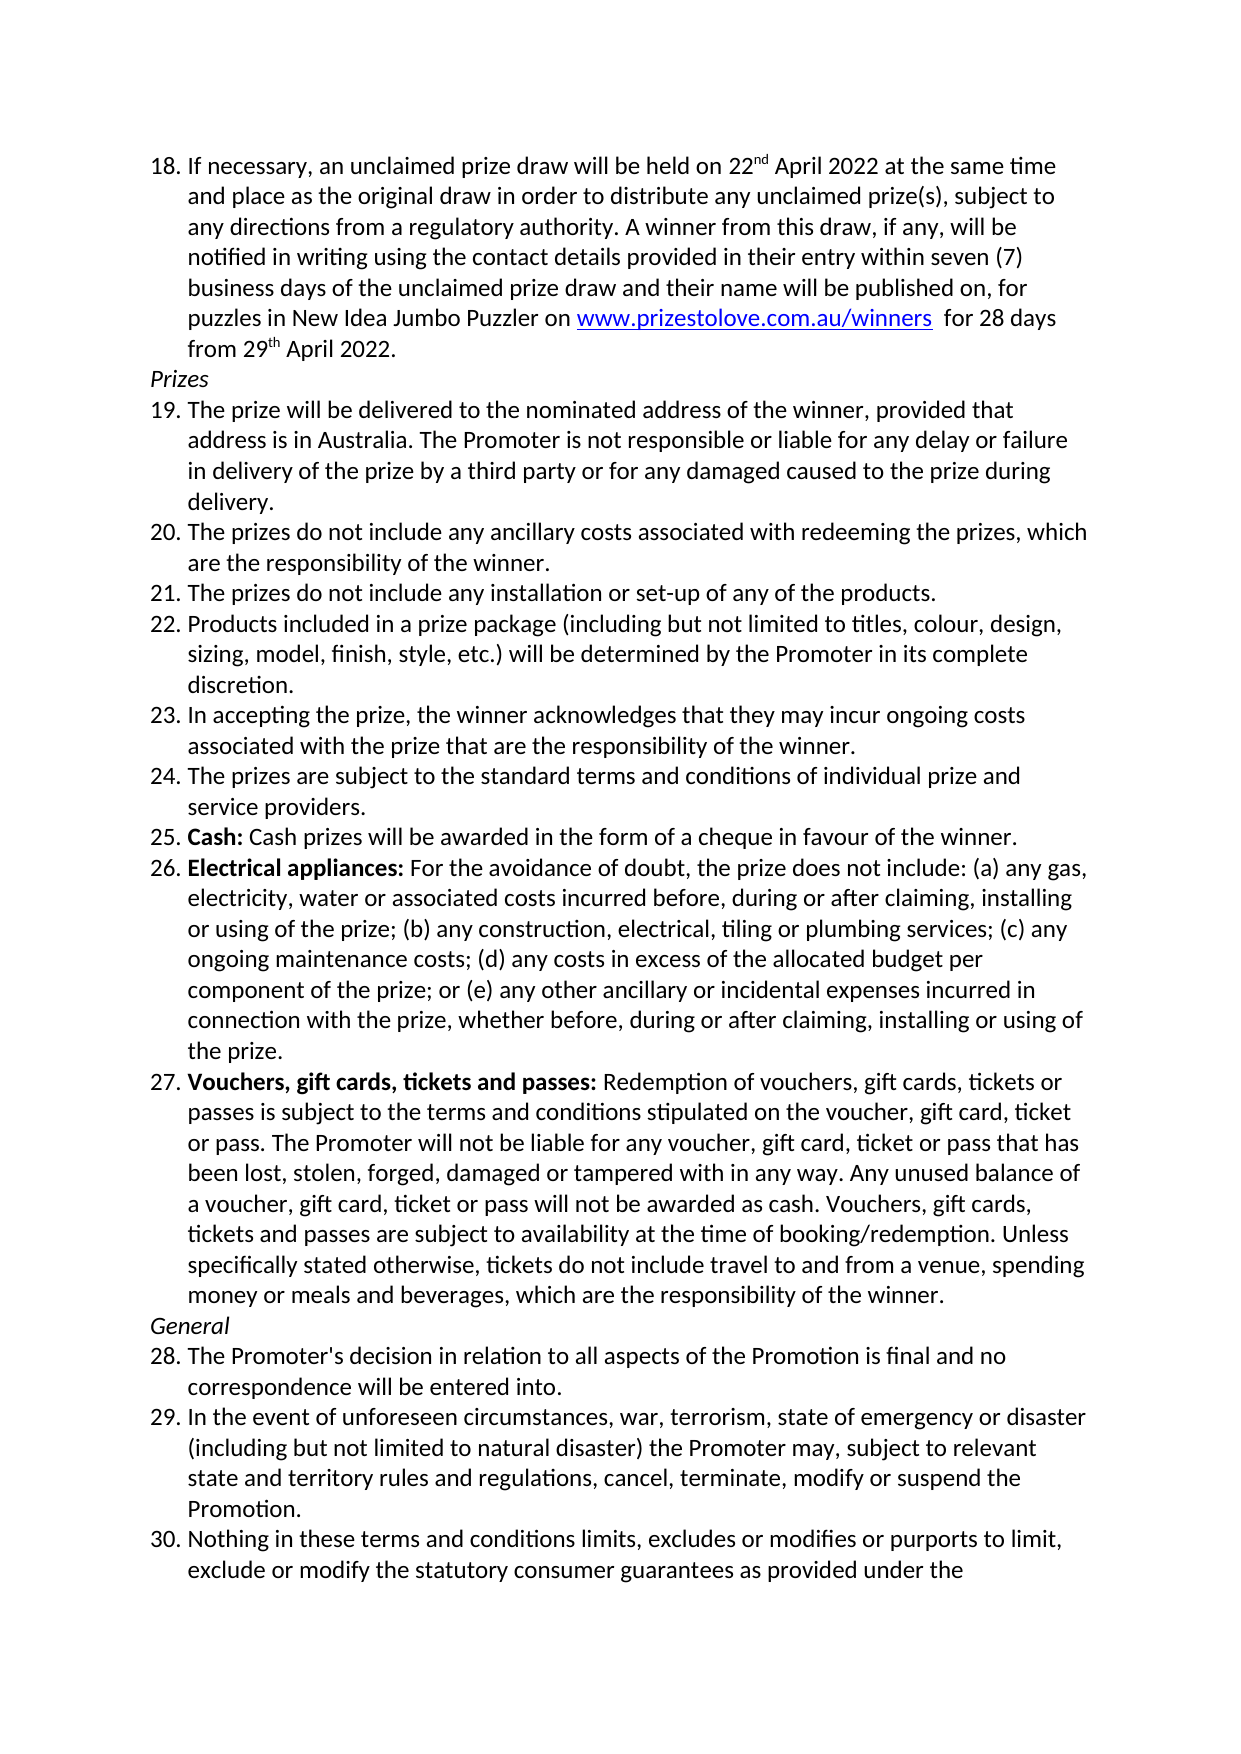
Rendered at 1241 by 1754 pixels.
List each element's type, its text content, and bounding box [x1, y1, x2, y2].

list Cash: Cash prizes will be awarded in the form of a cheque in favour of the winner. [150, 821, 1090, 852]
list The Promoter's decision in relation to all aspects of the Promotion is final and no correspondence will be entered into. [150, 1340, 1090, 1401]
list The prize will be delivered to the nominated address of the winner, provided that address is in Australia. The Promoter is not responsible or liable for any delay or failure in delivery of the prize by a third party or for any damaged caused to the prize during delivery. [150, 394, 1090, 516]
list The prizes are subject to the standard terms and conditions of individual prize and service providers. [150, 760, 1090, 821]
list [150, 1523, 1090, 1584]
list Electrical appliances: For the avoidance of doubt, the prize does not include: (a) any gas, electricity, water or associated costs incurred before, during or after claiming, installing or using of the prize; (b) any construction, electrical, tiling or plumbing services; (c) any ongoing maintenance costs; (d) any costs in excess of the allocated budget per component of the prize; or (e) any other ancillary or incidental expenses incurred in connection with the prize, whether before, during or after claiming, installing or using of the prize. [150, 852, 1090, 1066]
list Vouchers, gift cards, tickets and passes: Redemption of vouchers, gift cards, tickets or passes is subject to the terms and conditions stipulated on the voucher, gift card, ticket or pass. The Promoter will not be liable for any voucher, gift card, ticket or pass that has been lost, stolen, forged, damaged or tampered with in any way. Any unused balance of a voucher, gift card, ticket or pass will not be awarded as cash. Vouchers, gift cards, tickets and passes are subject to availability at the time of booking/redemption. Unless specifically stated otherwise, tickets do not include travel to and from a venue, spending money or meals and beverages, which are the responsibility of the winner. [150, 1066, 1090, 1310]
list If necessary, an unclaimed prize draw will be held on 22nd April 2022 at the same time and place as the original draw in order to distribute any unclaimed prize(s), subject to any directions from a regulatory authority. A winner from this draw, if any, will be notified in writing using the contact details provided in their entry within seven (7) business days of the unclaimed prize draw and their name will be published on, for puzzles in New Idea Jumbo Puzzler on www.prizestolove.com.au/winners for 28 days from 29th April 2022. [150, 150, 1090, 364]
list Products included in a prize package (including but not limited to titles, colour, design, sizing, model, finish, style, etc.) will be determined by the Promoter in its complete discretion. [150, 608, 1090, 699]
list The prizes do not include any ancillary costs associated with redeeming the prizes, which are the responsibility of the winner. [150, 516, 1090, 577]
list In the event of unforeseen circumstances, war, terrorism, state of emergency or disaster (including but not limited to natural disaster) the Promoter may, subject to relevant state and territory rules and regulations, cancel, terminate, modify or suspend the Promotion. [150, 1401, 1090, 1523]
list In accepting the prize, the winner acknowledges that they may incur ongoing costs associated with the prize that are the responsibility of the winner. [150, 699, 1090, 760]
text Prizes [150, 364, 1090, 394]
text General [150, 1310, 1090, 1340]
list The prizes do not include any installation or set-up of any of the products. [150, 577, 1090, 608]
